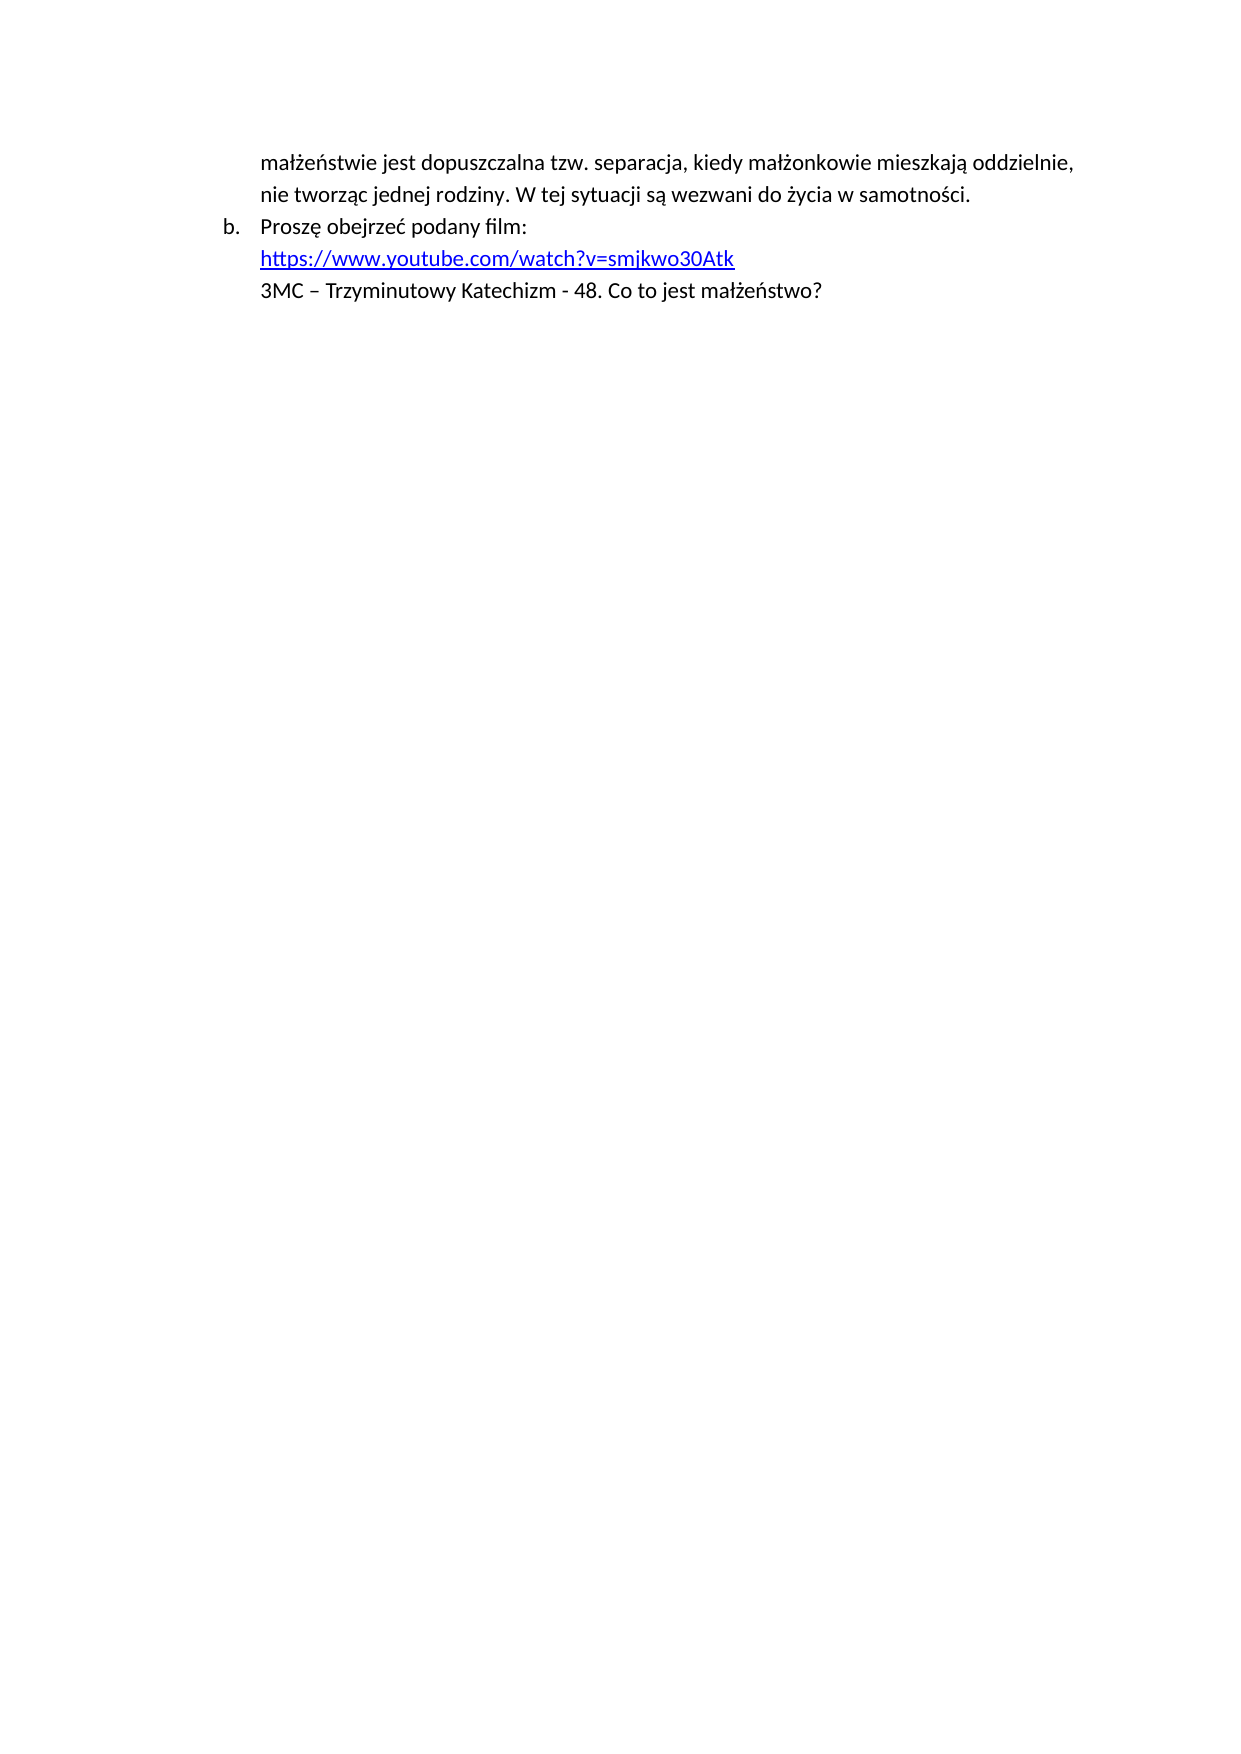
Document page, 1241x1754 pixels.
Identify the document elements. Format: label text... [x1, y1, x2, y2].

list Proszę obejrzeć podany film: [223, 212, 1093, 240]
list 3MC – Trzyminutowy Katechizm - 48. Co to jest małżeństwo? [260, 276, 1093, 304]
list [223, 148, 1093, 208]
list https://www.youtube.com/watch?v=smjkwo30Atk [260, 244, 1093, 272]
